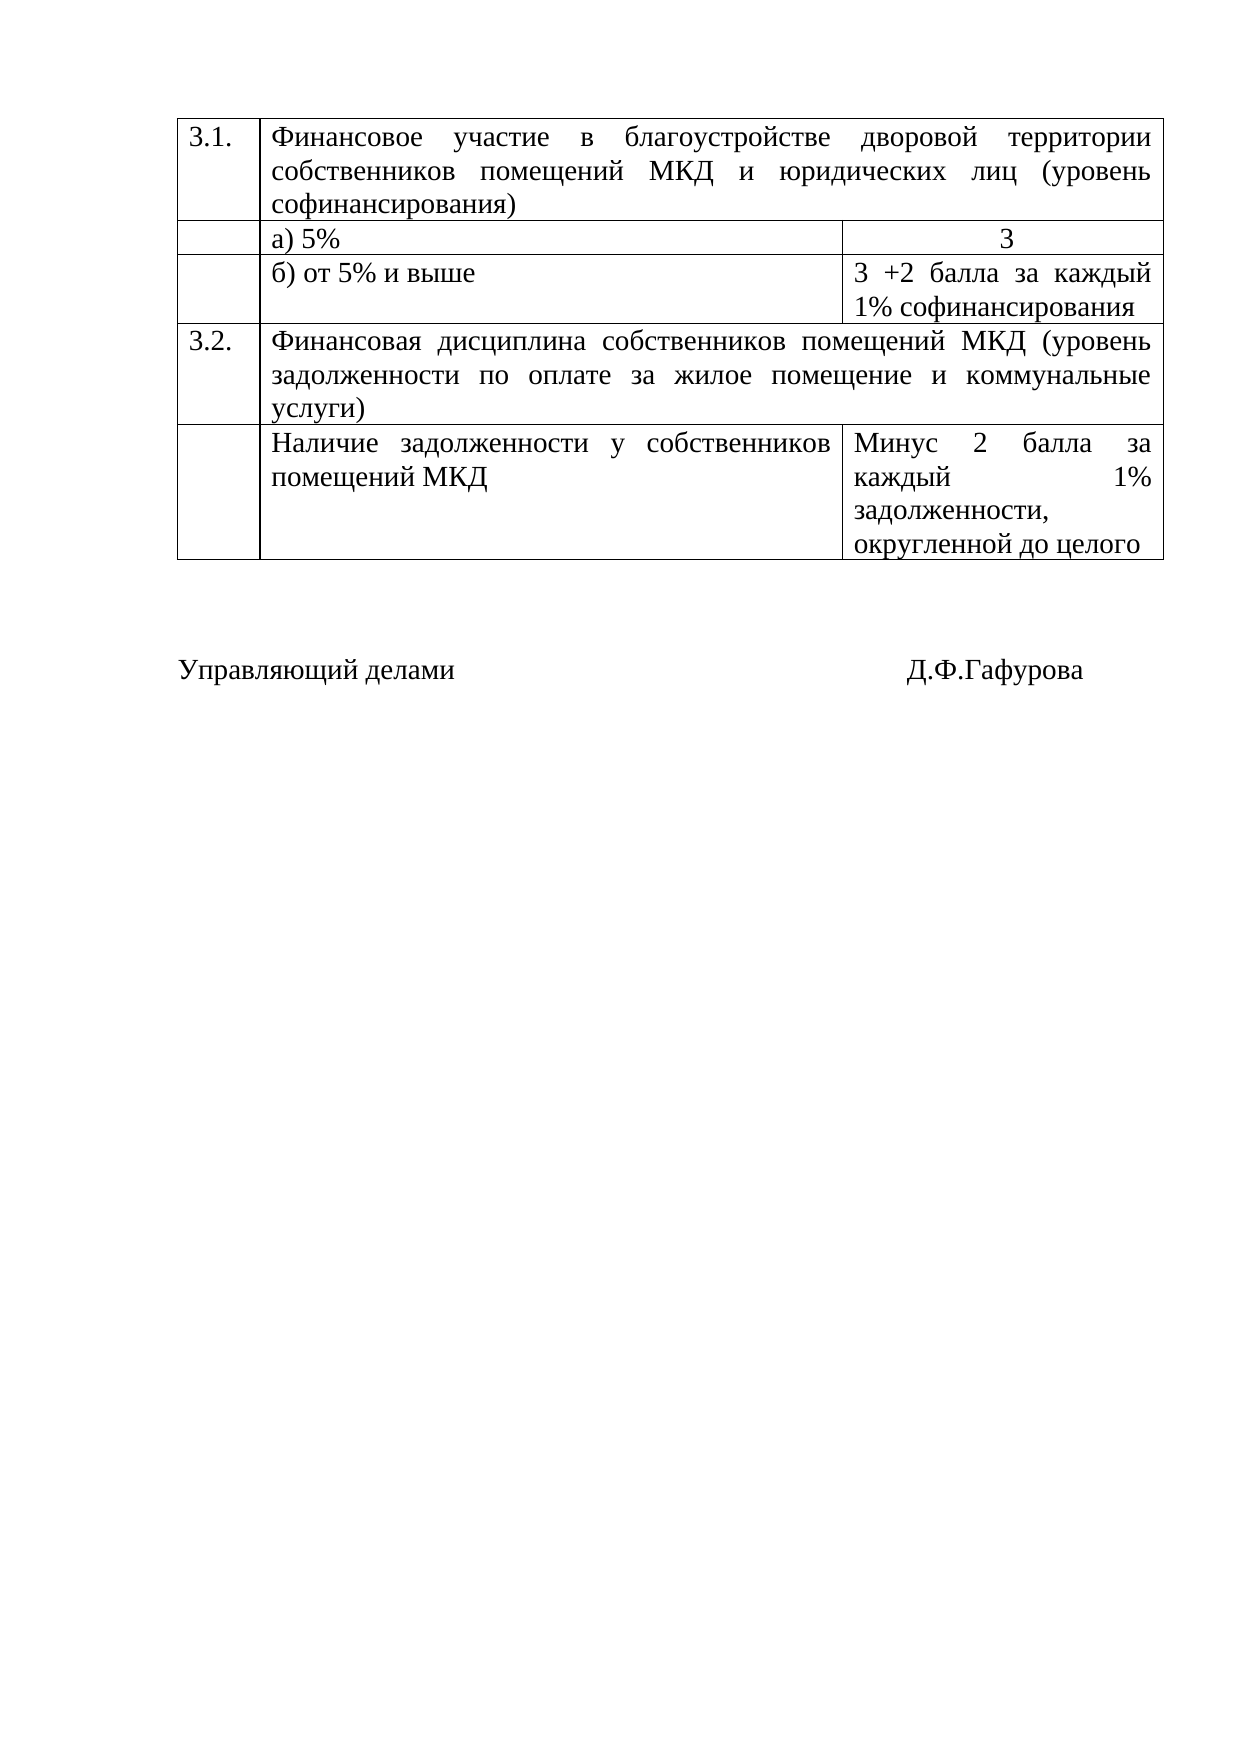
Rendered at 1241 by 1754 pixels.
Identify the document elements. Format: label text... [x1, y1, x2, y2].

table_cell Финансовая дисциплина собственников помещений МКД (уровень задолженности по оплате за жилое помещение и коммунальные услуги) [261, 324, 1163, 424]
table_cell 3 +2 балла за каждый 1% софинансирования [843, 255, 1163, 322]
table_cell [178, 425, 259, 559]
table_cell б) от 5% и выше [261, 255, 842, 322]
text Управляющий делами Д.Ф.Гафурова [177, 652, 1152, 686]
table_cell 3.1. [178, 119, 259, 220]
table_cell 3.2. [178, 324, 259, 424]
table_cell Минус 2 балла за каждый 1% задолженности, округленной до целого [843, 425, 1163, 559]
table_cell Наличие задолженности у собственников помещений МКД [261, 425, 842, 559]
table_cell 3 [843, 221, 1163, 254]
table_cell [178, 255, 259, 322]
table_cell Финансовое участие в благоустройстве дворовой территории собственников помещений МКД и юридических лиц (уровень софинансирования) [261, 119, 1163, 220]
table_cell [178, 221, 259, 254]
table_cell а) 5% [261, 221, 842, 254]
